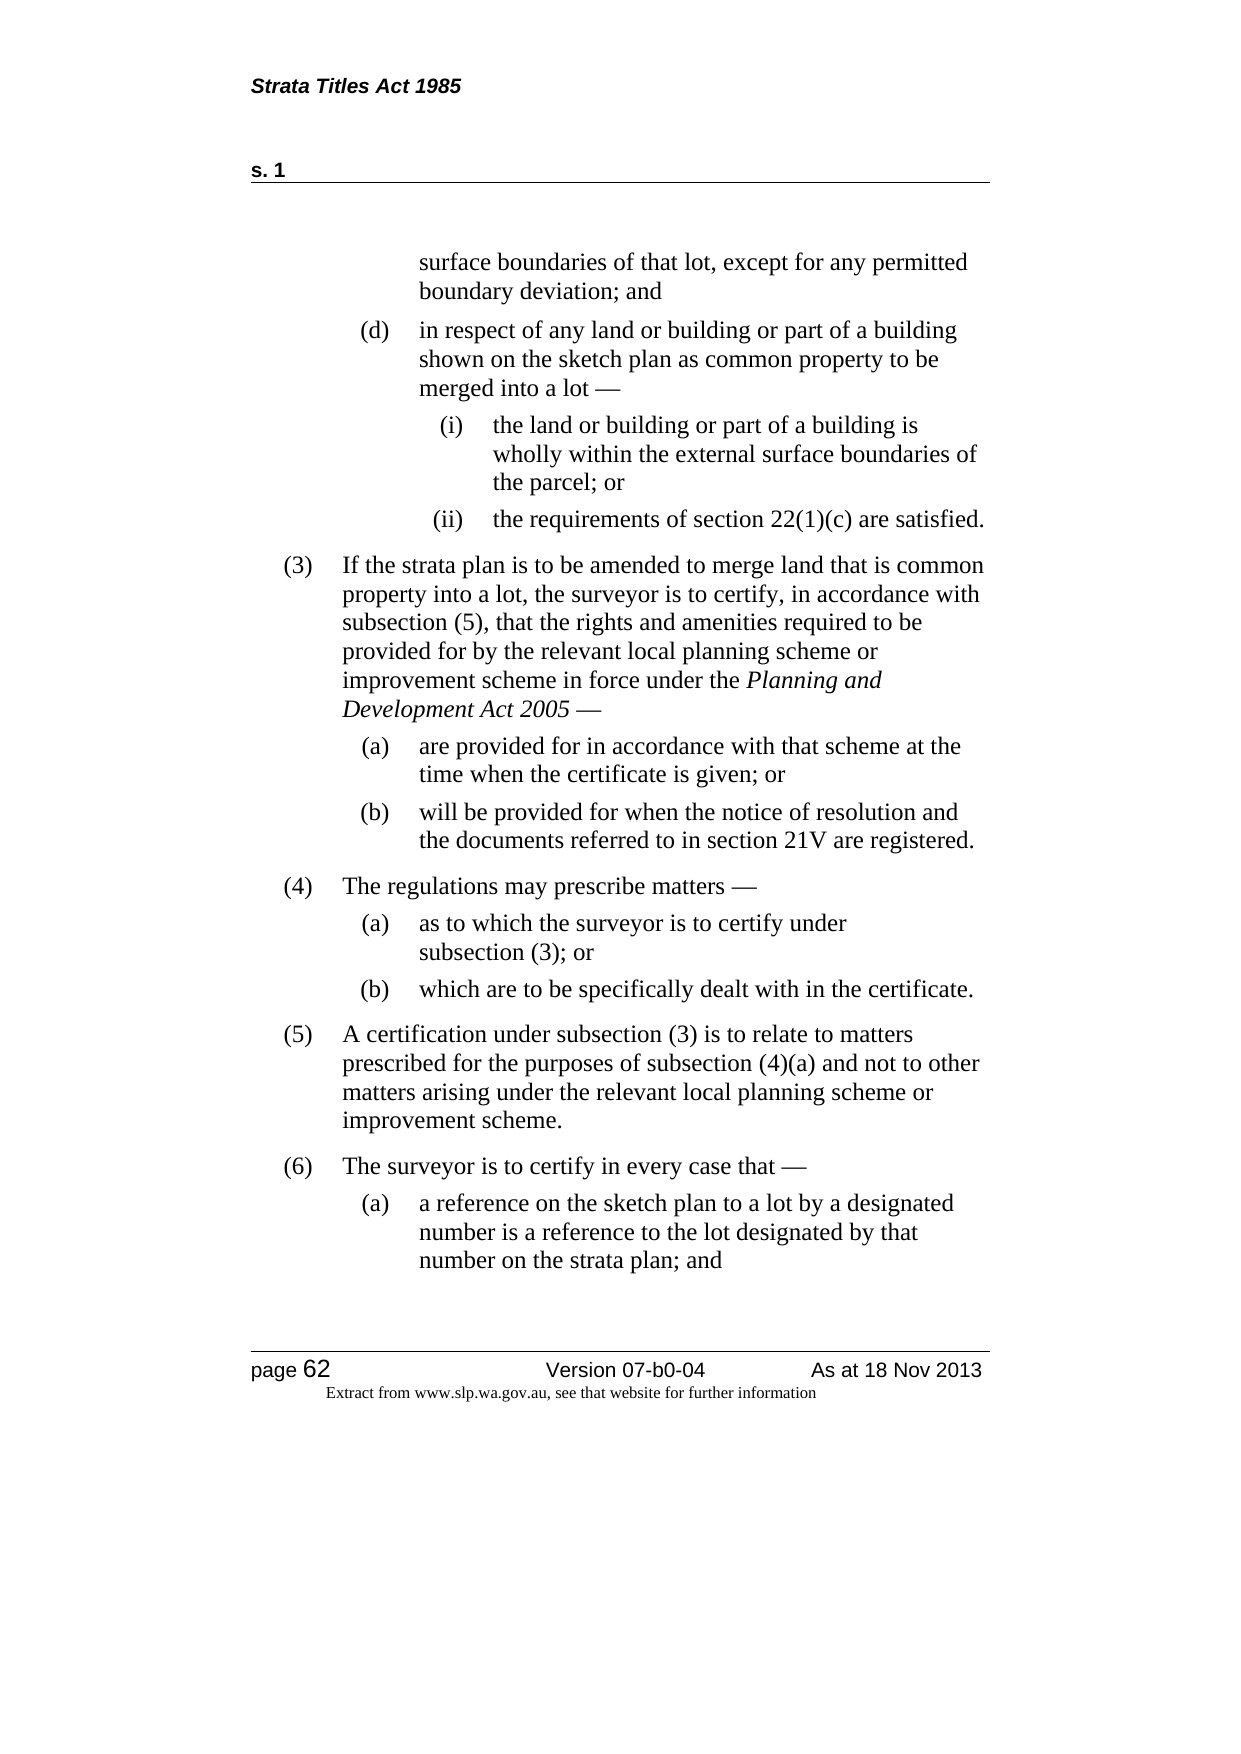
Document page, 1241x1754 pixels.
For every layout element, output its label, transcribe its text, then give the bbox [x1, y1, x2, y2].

text (ii) the requirements of section 22(1)(c) are satisfied. [251, 504, 990, 533]
text (5) A certification under subsection (3) is to relate to matters prescribed for the purposes of subsection (4)(a) and not to other matters arising under the relevant local planning scheme or improvement scheme. [251, 1019, 990, 1134]
text (6) The surveyor is to certify in every case that — [251, 1151, 990, 1179]
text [251, 247, 990, 305]
text (4) The regulations may prescribe matters — [251, 871, 990, 899]
text (b) will be provided for when the notice of resolution and the documents referred to in section 21V are registered. [251, 797, 990, 854]
text (3) If the strata plan is to be amended to merge land that is common property into a lot, the surveyor is to certify, in accordance with subsection (5), that the rights and amenities required to be provided for by the relevant local planning scheme or improvement scheme in force under the Planning and Development Act 2005 — [251, 550, 990, 722]
text (a) a reference on the sketch plan to a lot by a designated number is a reference to the lot designated by that number on the strata plan; and [251, 1188, 990, 1274]
text (a) as to which the surveyor is to certify under subsection (3); or [251, 908, 990, 965]
text (a) are provided for in accordance with that scheme at the time when the certificate is given; or [251, 731, 990, 788]
text (b) which are to be specifically dealt with in the certificate. [251, 974, 990, 1002]
text (i) the land or building or part of a building is wholly within the external surface boundaries of the parcel; or [251, 410, 990, 496]
text (d) in respect of any land or building or part of a building shown on the sketch plan as common property to be merged into a lot — [251, 315, 990, 402]
